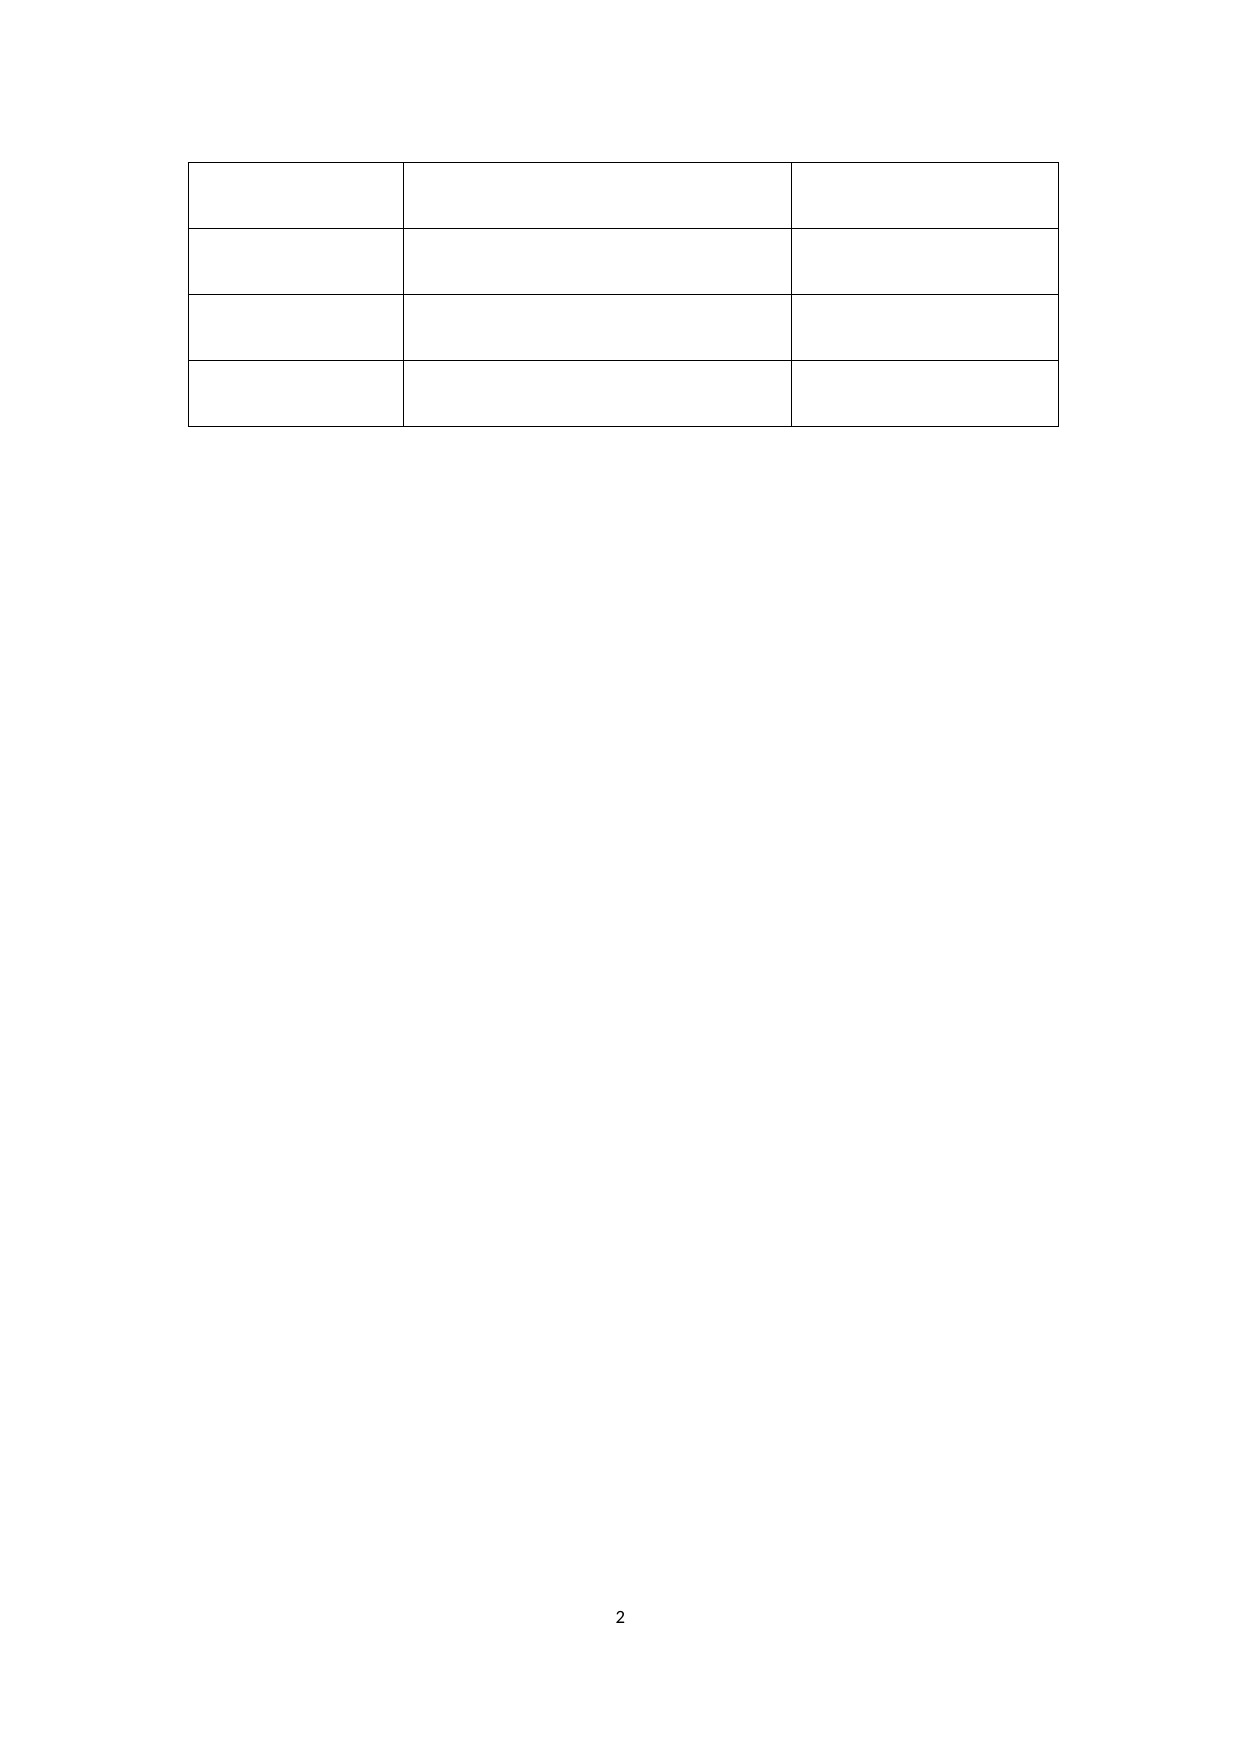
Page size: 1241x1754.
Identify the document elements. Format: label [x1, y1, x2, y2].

table_cell [792, 229, 1058, 294]
table_cell [189, 229, 403, 294]
table_cell [792, 163, 1058, 228]
table_cell [404, 229, 791, 294]
table_cell [792, 361, 1058, 426]
table_cell [404, 295, 791, 360]
table_cell [792, 295, 1058, 360]
table_cell [404, 361, 791, 426]
table_cell [189, 295, 403, 360]
table_cell [404, 163, 791, 228]
table_cell [189, 163, 403, 228]
table_cell [189, 361, 403, 426]
